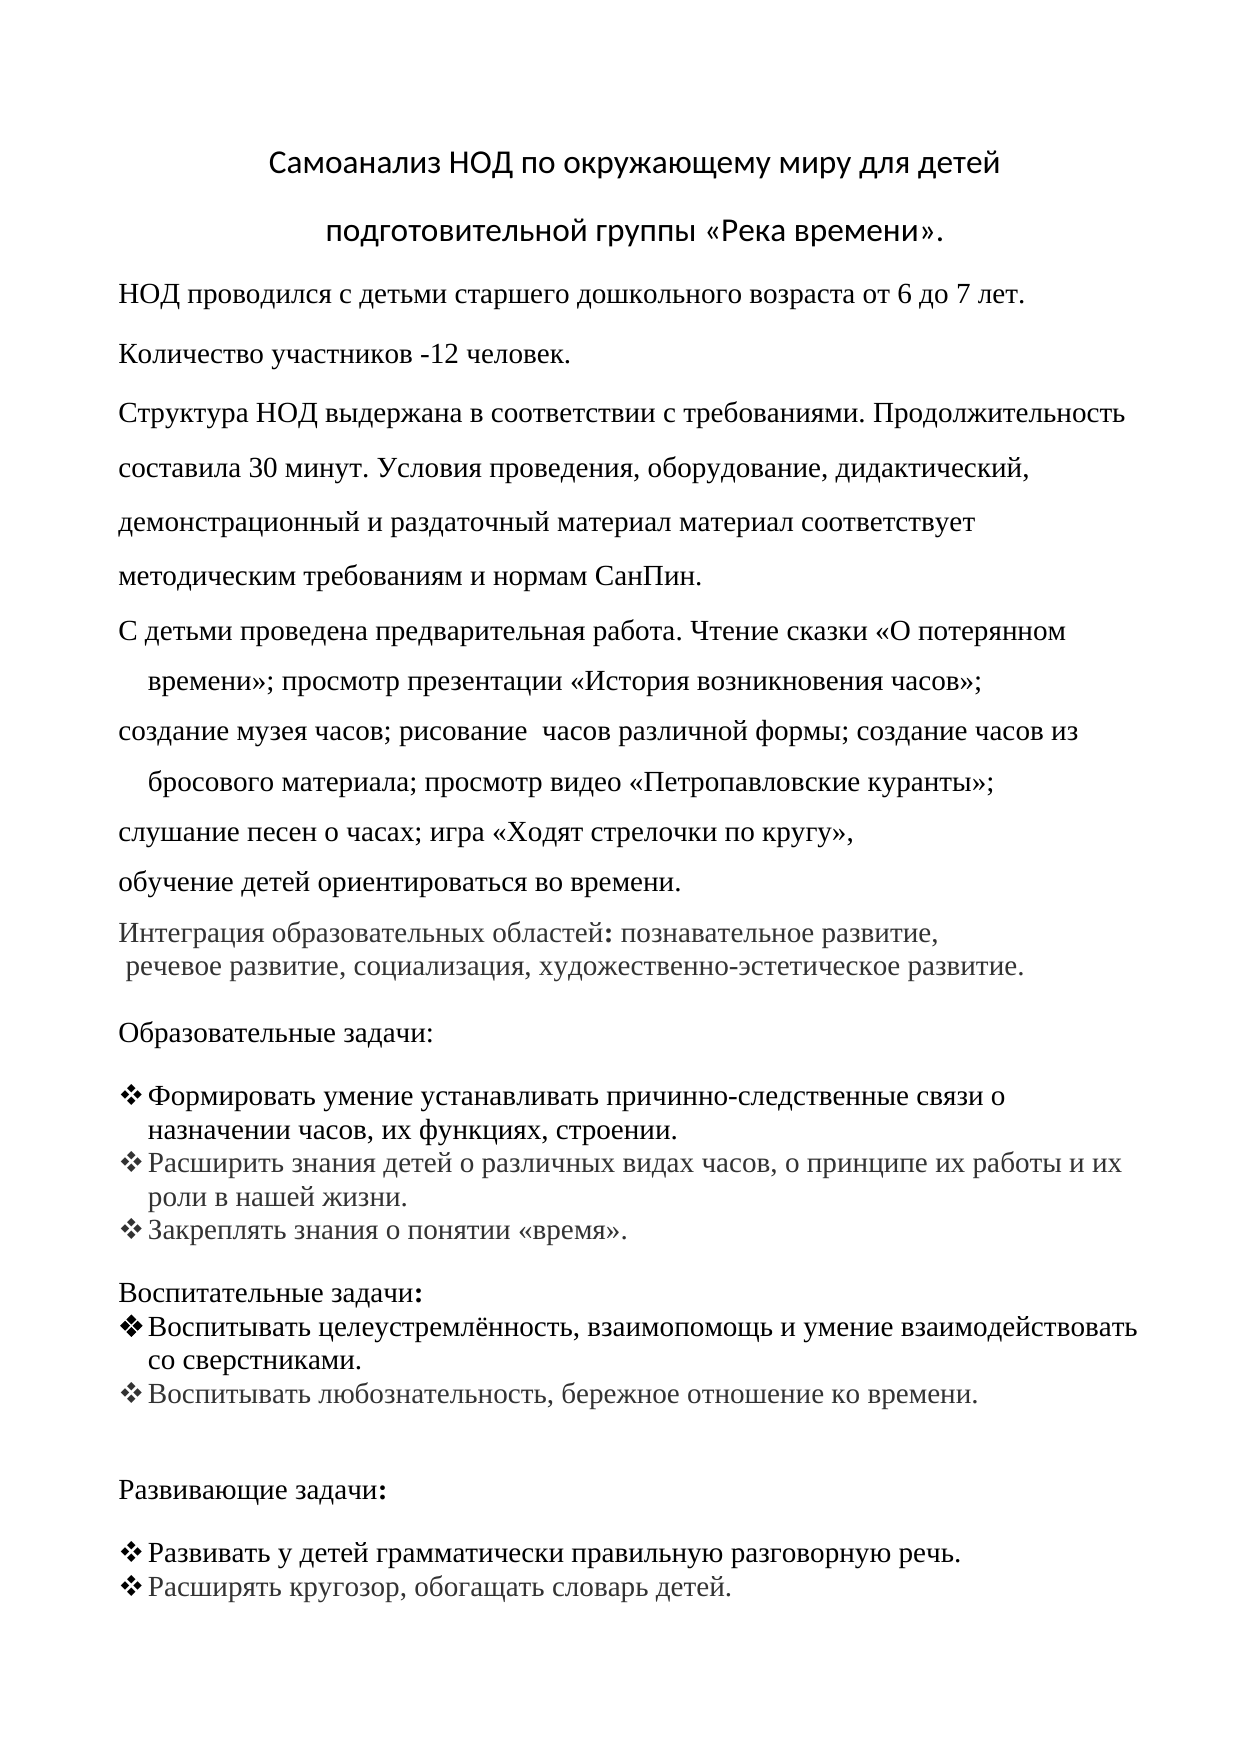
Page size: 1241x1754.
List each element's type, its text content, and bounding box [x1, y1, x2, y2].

text обучение детей ориентироваться во времени. [118, 864, 1152, 898]
text С детьми проведена предварительная работа. Чтение сказки «О потерянном времени»; просмотр презентации «История возникновения часов»; [118, 613, 1152, 697]
text Интеграция образовательных областей: познавательное развитие, [118, 915, 1152, 948]
list Расширить знания детей о различных видах часов, о принципе их работы и их роли в нашей жизни. [118, 1145, 1152, 1212]
list Воспитывать целеустремлённость, взаимопомощь и умение взаимодействовать со сверстниками. [118, 1309, 1152, 1376]
text Образовательные задачи: [118, 1015, 1152, 1049]
text Воспитательные задачи: [118, 1275, 1152, 1309]
text Развивающие задачи: [118, 1472, 1152, 1506]
list Формировать умение устанавливать причинно-следственные связи о назначении часов, их функциях, строении. [118, 1078, 1152, 1145]
list Воспитывать любознательность, бережное отношение ко времени. [118, 1376, 1152, 1410]
text слушание песен о часах; игра «Ходят стрелочки по кругу», [118, 814, 1152, 848]
text методическим требованиям и нормам СанПин. [118, 558, 1152, 592]
text НОД проводился с детьми старшего дошкольного возраста от 6 до 7 лет. [118, 277, 1152, 310]
text составила 30 минут. Условия проведения, оборудование, дидактический, [118, 450, 1152, 483]
text речевое развитие, социализация, художественно-эстетическое развитие. [118, 948, 1152, 982]
text Структура НОД выдержана в соответствии с требованиями. Продолжительность [118, 395, 1152, 429]
list Закреплять знания о понятии «время». [118, 1212, 1152, 1246]
text создание музея часов; рисование часов различной формы; создание часов из бросового материала; просмотр видео «Петропавловские куранты»; [118, 713, 1152, 797]
text Количество участников -12 человек. [118, 336, 1152, 369]
text подготовительной группы «Река времени». [118, 209, 1152, 250]
list Расширять кругозор, обогащать словарь детей. [118, 1569, 1152, 1602]
text демонстрационный и раздаточный материал материал соответствует [118, 504, 1152, 538]
list Развивать у детей грамматически правильную разговорную речь. [118, 1535, 1152, 1569]
text Самоанализ НОД по окружающему миру для детей [118, 141, 1152, 182]
